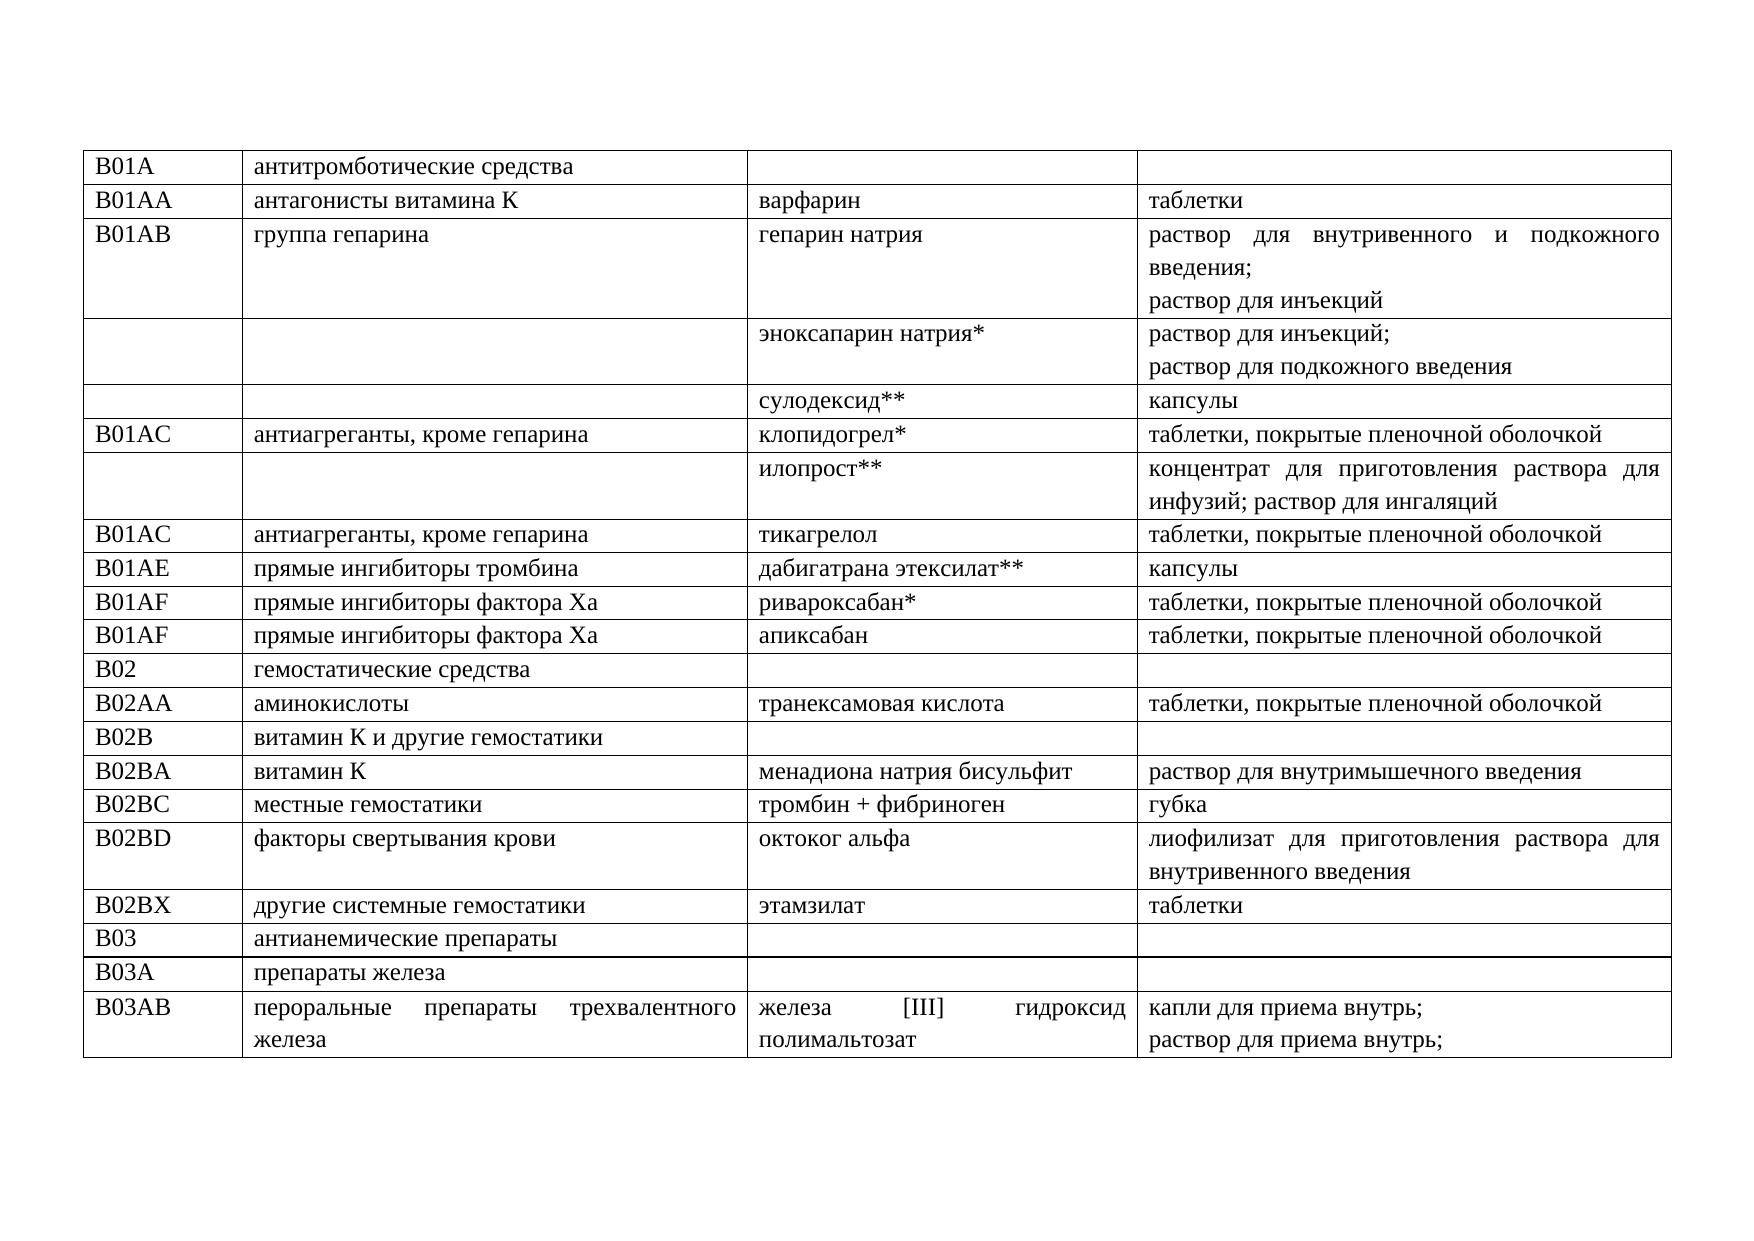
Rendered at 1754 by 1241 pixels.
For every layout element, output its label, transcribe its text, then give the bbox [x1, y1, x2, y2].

table_cell В03АВ [84, 992, 242, 1057]
table_cell раствор для внутривенного и подкожного введения; раствор для инъекций [1138, 219, 1671, 317]
table_cell факторы свертывания крови [243, 823, 747, 889]
table_cell лиофилизат для приготовления раствора для внутривенного введения [1138, 823, 1671, 889]
table_cell другие системные гемостатики [243, 890, 747, 922]
table_cell B01A [84, 151, 242, 184]
table_cell B02AA [84, 688, 242, 721]
table_cell [748, 722, 1137, 755]
table_cell витамин К и другие гемостатики [243, 722, 747, 755]
table_cell [84, 319, 242, 384]
table_cell менадиона натрия бисульфит [748, 756, 1137, 788]
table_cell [243, 151, 747, 184]
table_cell октоког альфа [748, 823, 1137, 889]
table_cell [84, 453, 242, 518]
table_cell [1138, 924, 1671, 956]
table_cell таблетки, покрытые пленочной оболочкой [1138, 520, 1671, 552]
table_cell B02B [84, 722, 242, 755]
table_cell антагонисты витамина К [243, 185, 747, 218]
table_cell В03 [84, 924, 242, 956]
table_cell аминокислоты [243, 688, 747, 721]
table_cell [1138, 151, 1671, 184]
table_cell варфарин [748, 185, 1137, 218]
table_cell [243, 385, 747, 418]
table_cell антиагреганты, кроме гепарина [243, 419, 747, 452]
table_cell транексамовая кислота [748, 688, 1137, 721]
table_cell сулодексид** [748, 385, 1137, 418]
table_cell раствор для внутримышечного введения [1138, 756, 1671, 788]
table_cell препараты железа [243, 958, 747, 991]
table_cell прямые ингибиторы тромбина [243, 553, 747, 586]
table_cell клопидогрел* [748, 419, 1137, 452]
table_cell В01АВ [84, 219, 242, 317]
table_cell тикагрелол [748, 520, 1137, 552]
table_cell [243, 319, 747, 384]
table_cell [84, 385, 242, 418]
table_cell [1138, 722, 1671, 755]
table_cell илопрост** [748, 453, 1137, 518]
table_cell этамзилат [748, 890, 1137, 922]
table_cell дабигатрана этексилат** [748, 553, 1137, 586]
table_cell капсулы [1138, 553, 1671, 586]
table_cell таблетки, покрытые пленочной оболочкой [1138, 688, 1671, 721]
table_cell раствор для инъекций; раствор для подкожного введения [1138, 319, 1671, 384]
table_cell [748, 992, 1137, 1057]
table_cell [748, 654, 1137, 687]
table_cell антианемические препараты [243, 924, 747, 956]
table_cell прямые ингибиторы фактора Ха [243, 620, 747, 653]
table_cell [243, 453, 747, 518]
table_cell B02BA [84, 756, 242, 788]
table_cell B01AF [84, 620, 242, 653]
table_cell гемостатические средства [243, 654, 747, 687]
table_cell таблетки [1138, 185, 1671, 218]
table_cell таблетки, покрытые пленочной оболочкой [1138, 419, 1671, 452]
table_cell [748, 958, 1137, 991]
table_cell апиксабан [748, 620, 1137, 653]
table_cell B02BX [84, 890, 242, 922]
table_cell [1138, 992, 1671, 1057]
table_cell витамин К [243, 756, 747, 788]
table_cell ривароксабан* [748, 587, 1137, 619]
table_cell таблетки, покрытые пленочной оболочкой [1138, 620, 1671, 653]
table_cell B02BD [84, 823, 242, 889]
table_cell [1138, 654, 1671, 687]
table_cell таблетки [1138, 890, 1671, 922]
table_cell [748, 924, 1137, 956]
table_cell B01AC [84, 419, 242, 452]
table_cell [243, 992, 747, 1057]
table_cell B01AA [84, 185, 242, 218]
table_cell таблетки, покрытые пленочной оболочкой [1138, 587, 1671, 619]
table_cell прямые ингибиторы фактора Ха [243, 587, 747, 619]
table_cell B01AE [84, 553, 242, 586]
table_cell [748, 151, 1137, 184]
table_cell губка [1138, 790, 1671, 822]
table_cell капсулы [1138, 385, 1671, 418]
table_cell В03А [84, 958, 242, 991]
table_cell B02 [84, 654, 242, 687]
table_cell тромбин + фибриноген [748, 790, 1137, 822]
table_cell [1138, 958, 1671, 991]
table_cell B02BС [84, 790, 242, 822]
table_cell эноксапарин натрия* [748, 319, 1137, 384]
table_cell B01AC [84, 520, 242, 552]
table_cell гепарин натрия [748, 219, 1137, 317]
table_cell B01AF [84, 587, 242, 619]
table_cell антиагреганты, кроме гепарина [243, 520, 747, 552]
table_cell местные гемостатики [243, 790, 747, 822]
table_cell группа гепарина [243, 219, 747, 317]
table_cell концентрат для приготовления раствора для инфузий; раствор для ингаляций [1138, 453, 1671, 518]
